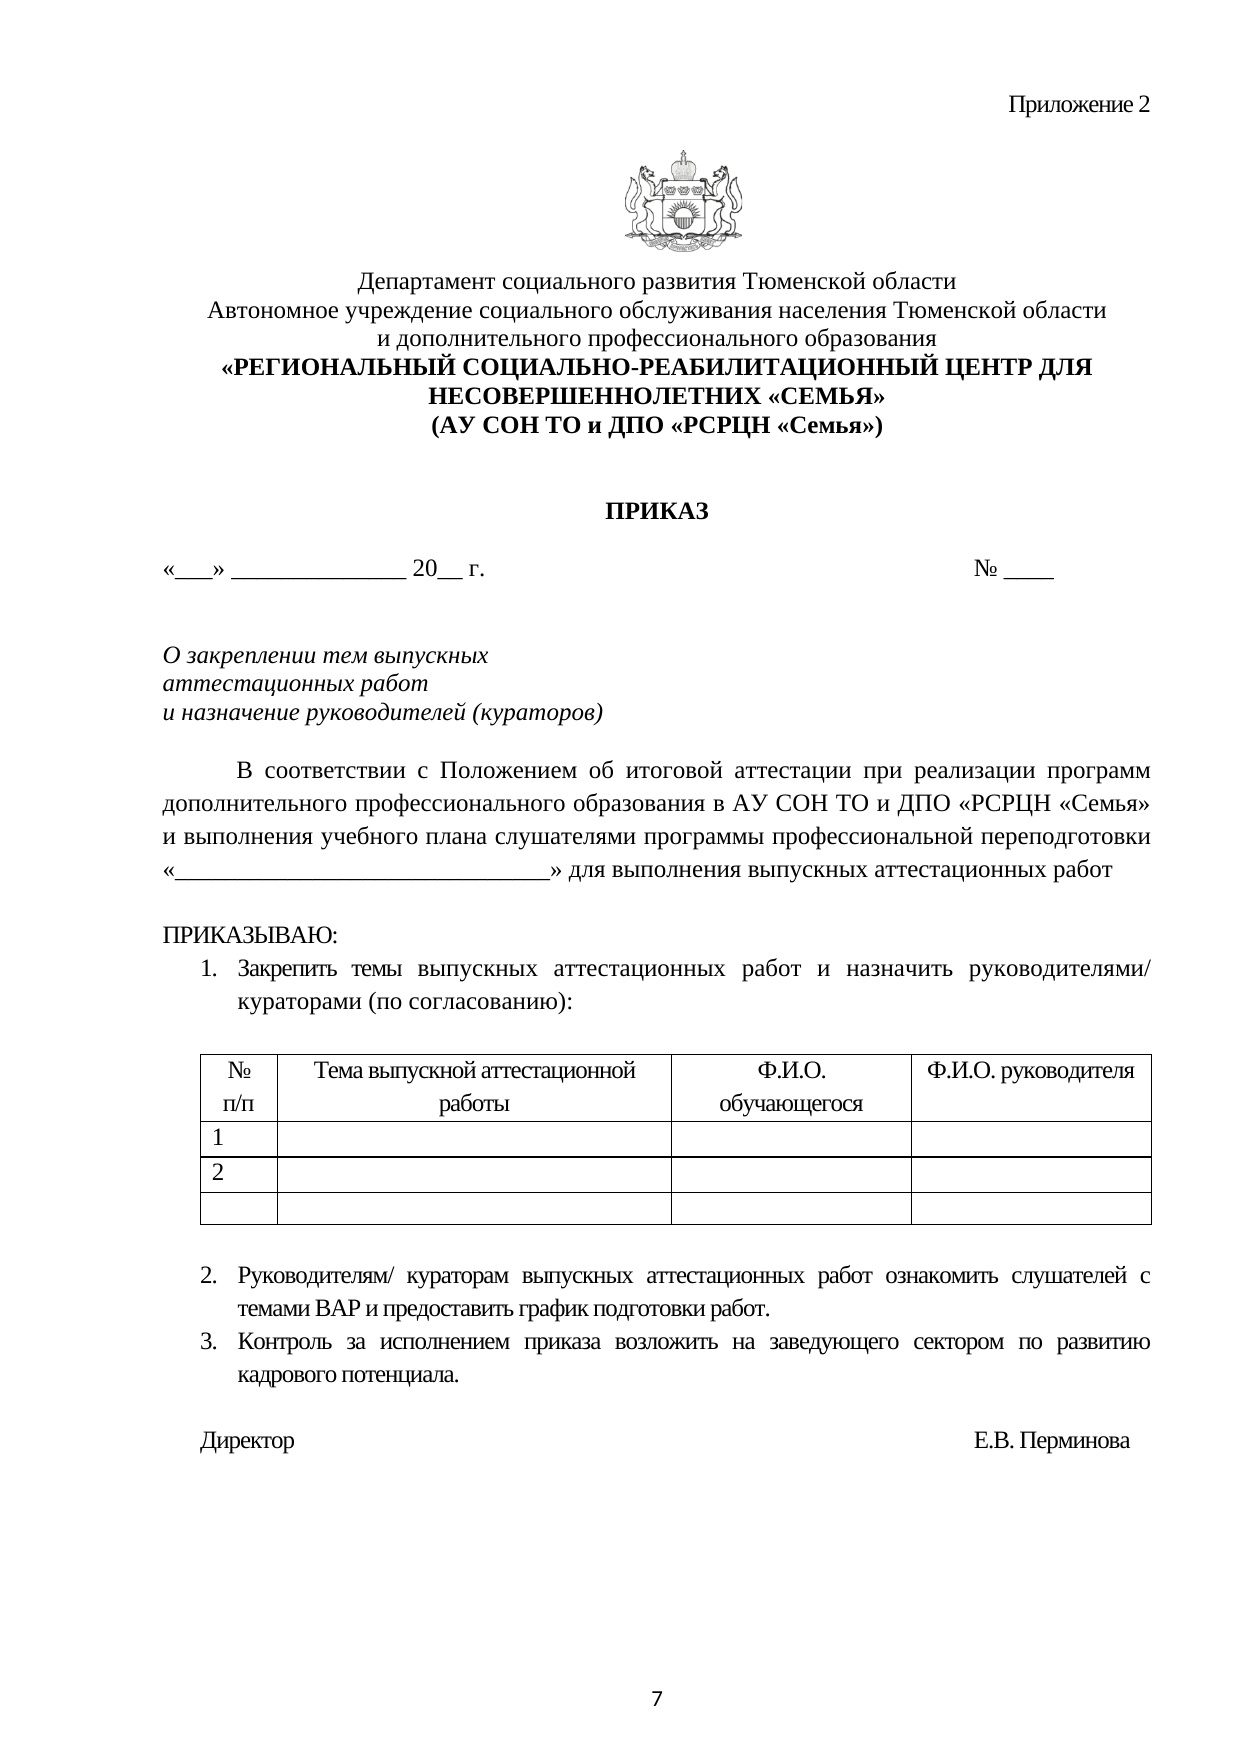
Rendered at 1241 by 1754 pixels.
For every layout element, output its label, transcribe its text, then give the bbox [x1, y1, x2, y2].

text Автономное учреждение социального обслуживания населения Тюменской области [162, 295, 1152, 323]
table_cell [278, 1158, 671, 1192]
table_cell [278, 1193, 671, 1224]
list Контроль за исполнением приказа возложить на заведующего сектором по развитию кадрового потенциала. [200, 1326, 1152, 1388]
list Руководителям/ кураторам выпускных аттестационных работ ознакомить слушателей с темами ВАР и предоставить график подготовки работ. [200, 1260, 1152, 1322]
text В соответствии с Положением об итоговой аттестации при реализации программ дополнительного профессионального образования в АУ СОН ТО и ДПО «РСРЦН «Семья» и выполнения учебного плана слушателями программы профессиональной переподготовки «______________________________» для выполнения выпускных аттестационных работ [162, 755, 1152, 882]
text ПРИКАЗ [162, 496, 1152, 525]
text и назначение руководителей (кураторов) [162, 697, 1152, 726]
table_cell [672, 1122, 911, 1156]
text ПРИКАЗЫВАЮ: [162, 920, 1152, 948]
table_header Ф.И.О. руководителя [912, 1055, 1151, 1121]
text «___» ______________ 20__ г. № ____ [162, 553, 1152, 582]
text Директор Е.В. Перминова [200, 1425, 1152, 1454]
picture [625, 150, 743, 252]
table_cell 1 [201, 1122, 277, 1156]
text и дополнительного профессионального образования [162, 323, 1152, 352]
list Закрепить темы выпускных аттестационных работ и назначить руководителями/ кураторами (по согласованию): [200, 953, 1152, 1014]
table_cell [912, 1122, 1151, 1156]
table_header Ф.И.О. обучающегося [672, 1055, 911, 1121]
text аттестационных работ [162, 668, 1152, 697]
table_cell 2 [201, 1158, 277, 1192]
text Департамент социального развития Тюменской области [162, 266, 1152, 295]
table_cell [278, 1122, 671, 1156]
table_cell [912, 1158, 1151, 1192]
table_cell [672, 1193, 911, 1224]
table_cell [672, 1158, 911, 1192]
table_cell [201, 1193, 277, 1224]
table_header Тема выпускной аттестационной работы [278, 1055, 671, 1121]
text Приложение 2 [162, 89, 1152, 117]
text О закреплении тем выпускных [162, 640, 1152, 668]
table_header № п/п [201, 1055, 277, 1121]
text (АУ СОН ТО и ДПО «РСРЦН «Семья») [162, 410, 1152, 438]
table_cell [912, 1193, 1151, 1224]
text «РЕГИОНАЛЬНЫЙ СОЦИАЛЬНО-РЕАБИЛИТАЦИОННЫЙ ЦЕНТР ДЛЯ НЕСОВЕРШЕННОЛЕТНИХ «СЕМЬЯ» [162, 352, 1152, 410]
